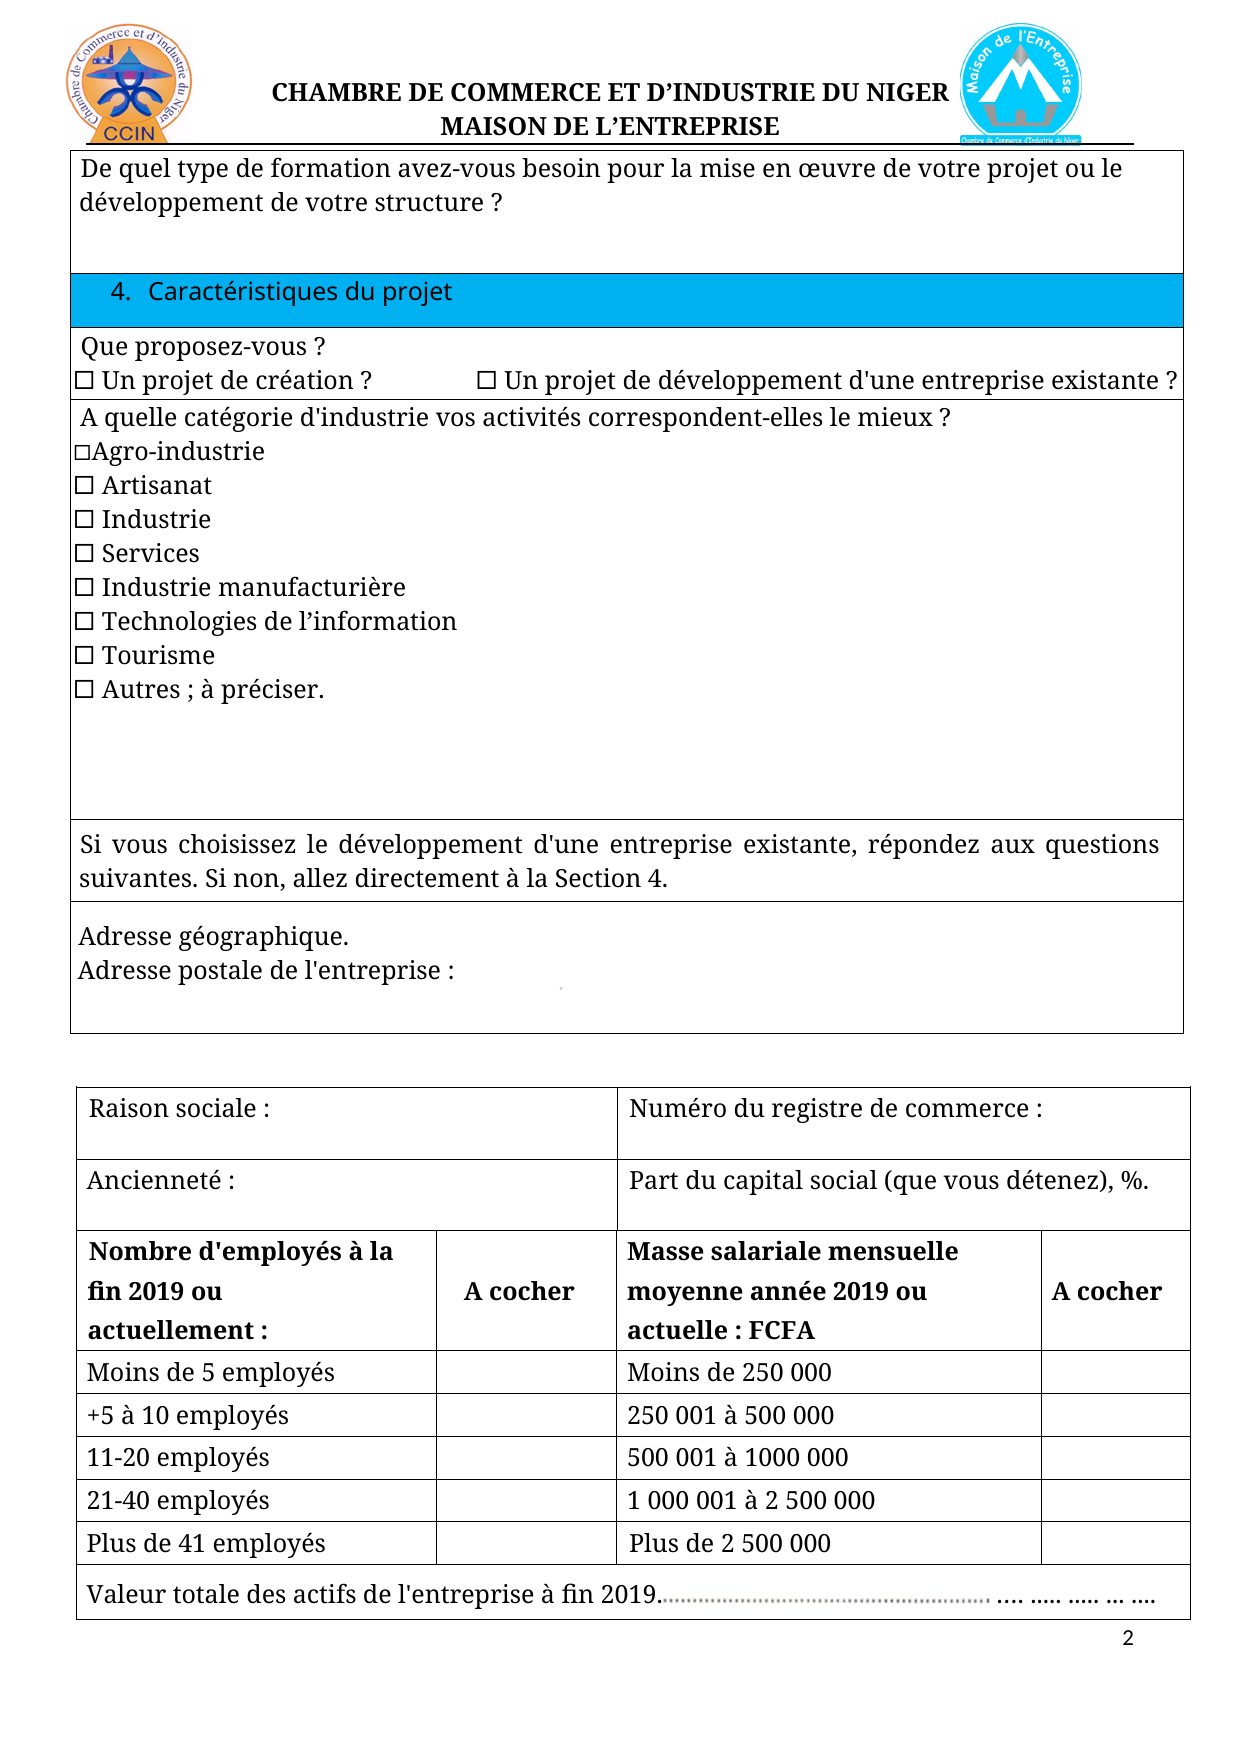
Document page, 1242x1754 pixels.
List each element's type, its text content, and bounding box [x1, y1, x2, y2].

table_cell [437, 1351, 616, 1393]
table_cell [437, 1437, 616, 1478]
table_cell Adresse géographique. Adresse postale de l'entreprise : [71, 902, 1183, 1032]
table_cell A cocher [437, 1231, 616, 1350]
table_cell Moins de 250 000 [617, 1351, 1041, 1393]
table_header Raison sociale : [77, 1088, 617, 1159]
picture [1030, 138, 1052, 143]
table_cell 1 000 001 à 2 500 000 [617, 1480, 1041, 1521]
table_cell Part du capital social (que vous détenez), %. [618, 1160, 1190, 1230]
picture [1065, 138, 1077, 143]
table_cell [1042, 1351, 1190, 1393]
table_cell A cocher [1042, 1231, 1190, 1350]
table_cell Que proposez-vous ? Un projet de création ? Un projet de développement d'une entreprise existante ? [71, 328, 1183, 399]
table_cell Caractéristiques du projet [71, 274, 1183, 327]
picture [960, 23, 1082, 136]
table_cell 250 001 à 500 000 [617, 1394, 1041, 1436]
table_cell [1042, 1394, 1190, 1436]
table_cell [1042, 1437, 1190, 1478]
picture [962, 138, 983, 143]
table_cell 11-20 employés [77, 1437, 436, 1478]
table_cell Ancienneté : [77, 1160, 617, 1230]
table_cell Nombre d'employés à la fin 2019 ou actuellement : [77, 1231, 436, 1350]
table_cell [437, 1394, 616, 1436]
table_cell Si vous choisissez le développement d'une entreprise existante, répondez aux questions suivantes. Si non, allez directement à la Section 4. [71, 820, 1183, 901]
table_cell Masse salariale mensuelle moyenne année 2019 ou actuelle : FCFA [617, 1231, 1041, 1350]
table_cell Plus de 2 500 000 [617, 1522, 1041, 1564]
table_header Numéro du registre de commerce : [618, 1088, 1190, 1159]
table_cell +5 à 10 employés [77, 1394, 436, 1436]
table_cell 500 001 à 1000 000 [617, 1437, 1041, 1478]
picture [663, 1598, 990, 1604]
table_cell 21-40 employés [77, 1480, 436, 1521]
table_cell [1042, 1522, 1190, 1564]
table_cell [437, 1522, 616, 1564]
table_cell [437, 1480, 616, 1521]
table_cell Plus de 41 employés [77, 1522, 436, 1564]
table_cell Valeur totale des actifs de l'entreprise à fin 2019. …. ..... ..... ... .... FCFA [77, 1565, 1190, 1619]
table_cell [1042, 1480, 1190, 1521]
table_cell De quel type de formation avez-vous besoin pour la mise en œuvre de votre projet ou le développement de votre structure ? [71, 151, 1183, 273]
table_cell Moins de 5 employés [77, 1351, 436, 1393]
table_cell A quelle catégorie d'industrie vos activités correspondent-elles le mieux ? Agro-industrie Artisanat Industrie Services Industrie manufacturière Technologies de l’information Tourisme Autres ; à préciser. [71, 400, 1183, 819]
